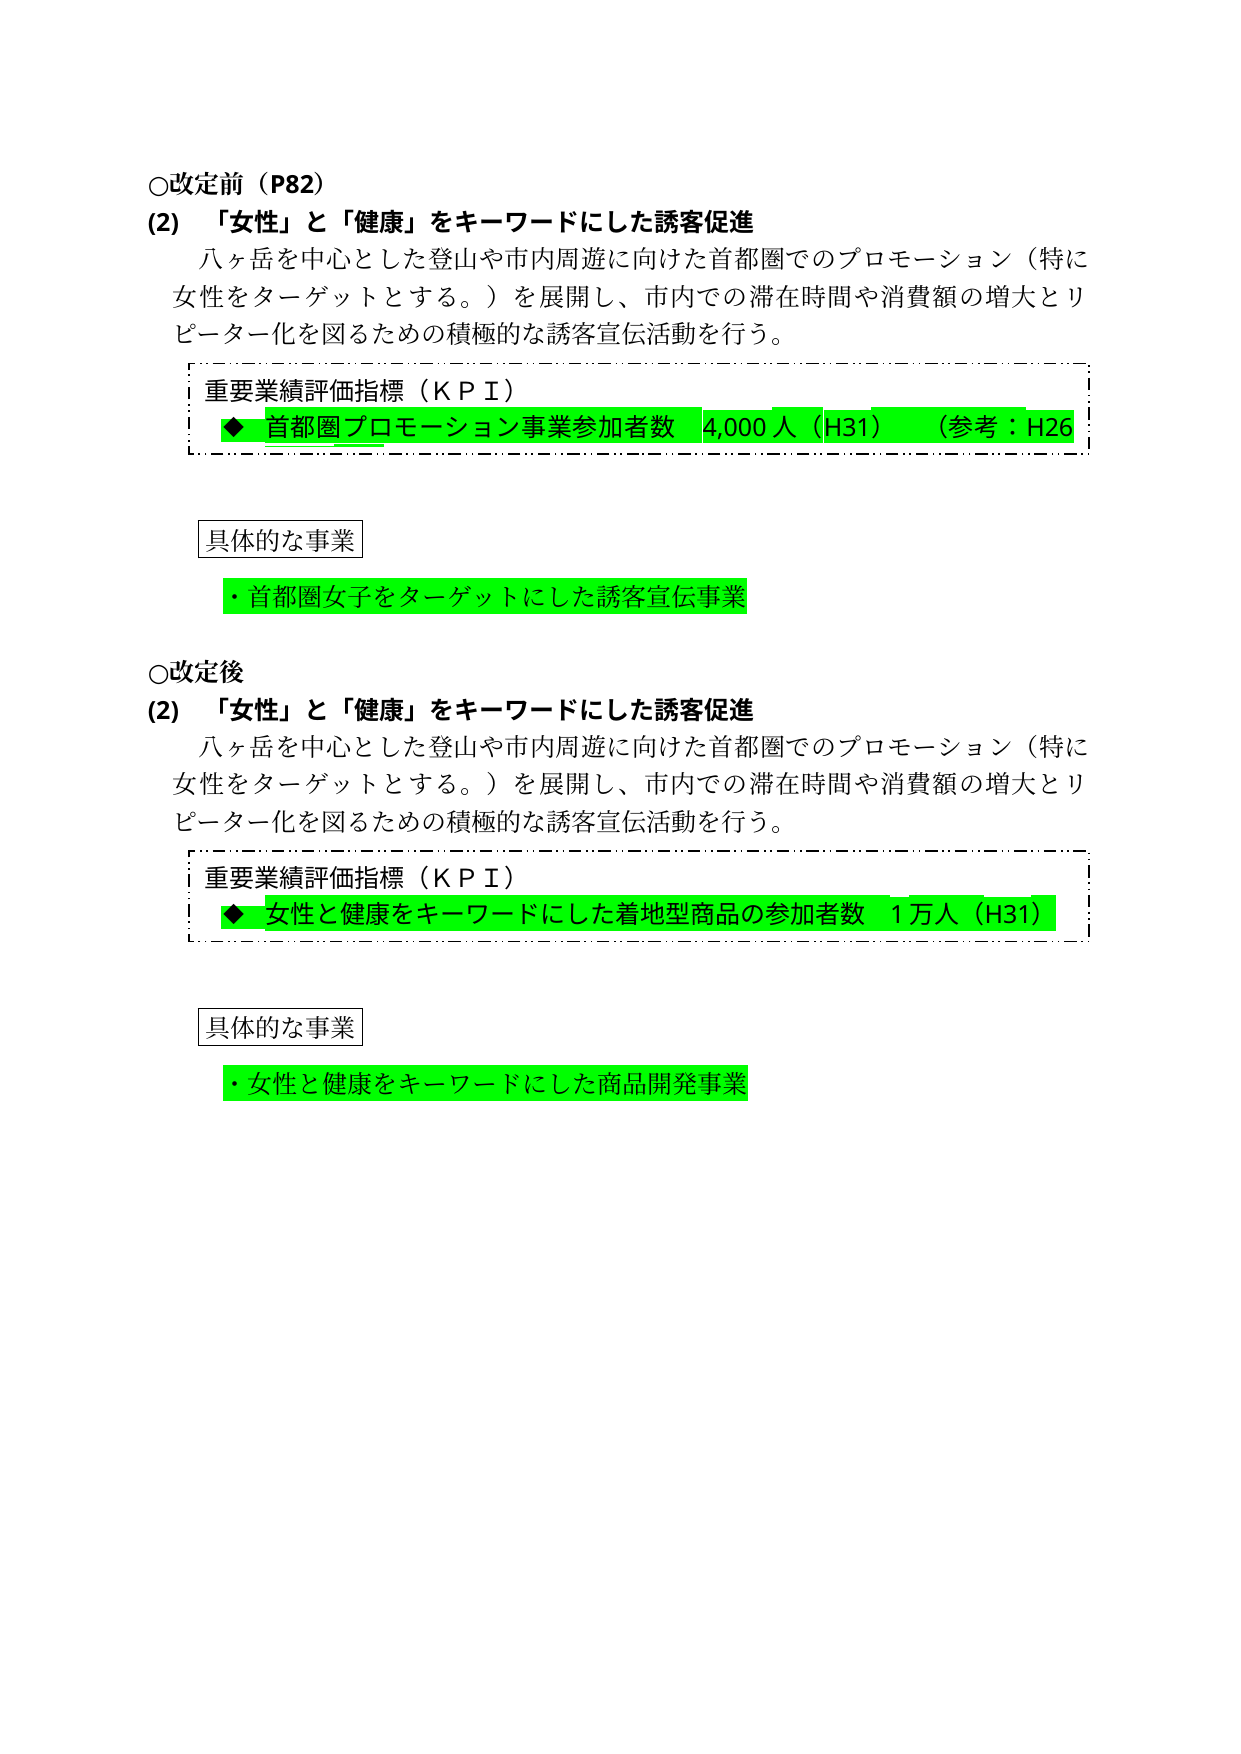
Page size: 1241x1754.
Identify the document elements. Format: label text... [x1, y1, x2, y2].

text 八ヶ岳を中心とした登山や市内周遊に向けた首都圏でのプロモーション（特に女性をターゲットとする。）を展開し、市内での滞在時間や消費額の増大とリピーター化を図るための積極的な誘客宣伝活動を行う。 [148, 727, 1092, 839]
text (2) 「女性」と「健康」をキーワードにした誘客促進 [148, 689, 1092, 727]
text (2) 「女性」と「健康」をキーワードにした誘客促進 [148, 202, 1092, 239]
text 具体的な事業 [148, 989, 1092, 1064]
text ○改定前（P82） [148, 164, 1092, 202]
text ・女性と健康をキーワードにした商品開発事業 [148, 1064, 1092, 1102]
text ○改定後 [148, 652, 1092, 689]
text 八ヶ岳を中心とした登山や市内周遊に向けた首都圏でのプロモーション（特に女性をターゲットとする。）を展開し、市内での滞在時間や消費額の増大とリピーター化を図るための積極的な誘客宣伝活動を行う。 [148, 239, 1092, 352]
text ・首都圏女子をターゲットにした誘客宣伝事業 [148, 577, 1092, 614]
text 具体的な事業 [148, 502, 1092, 577]
